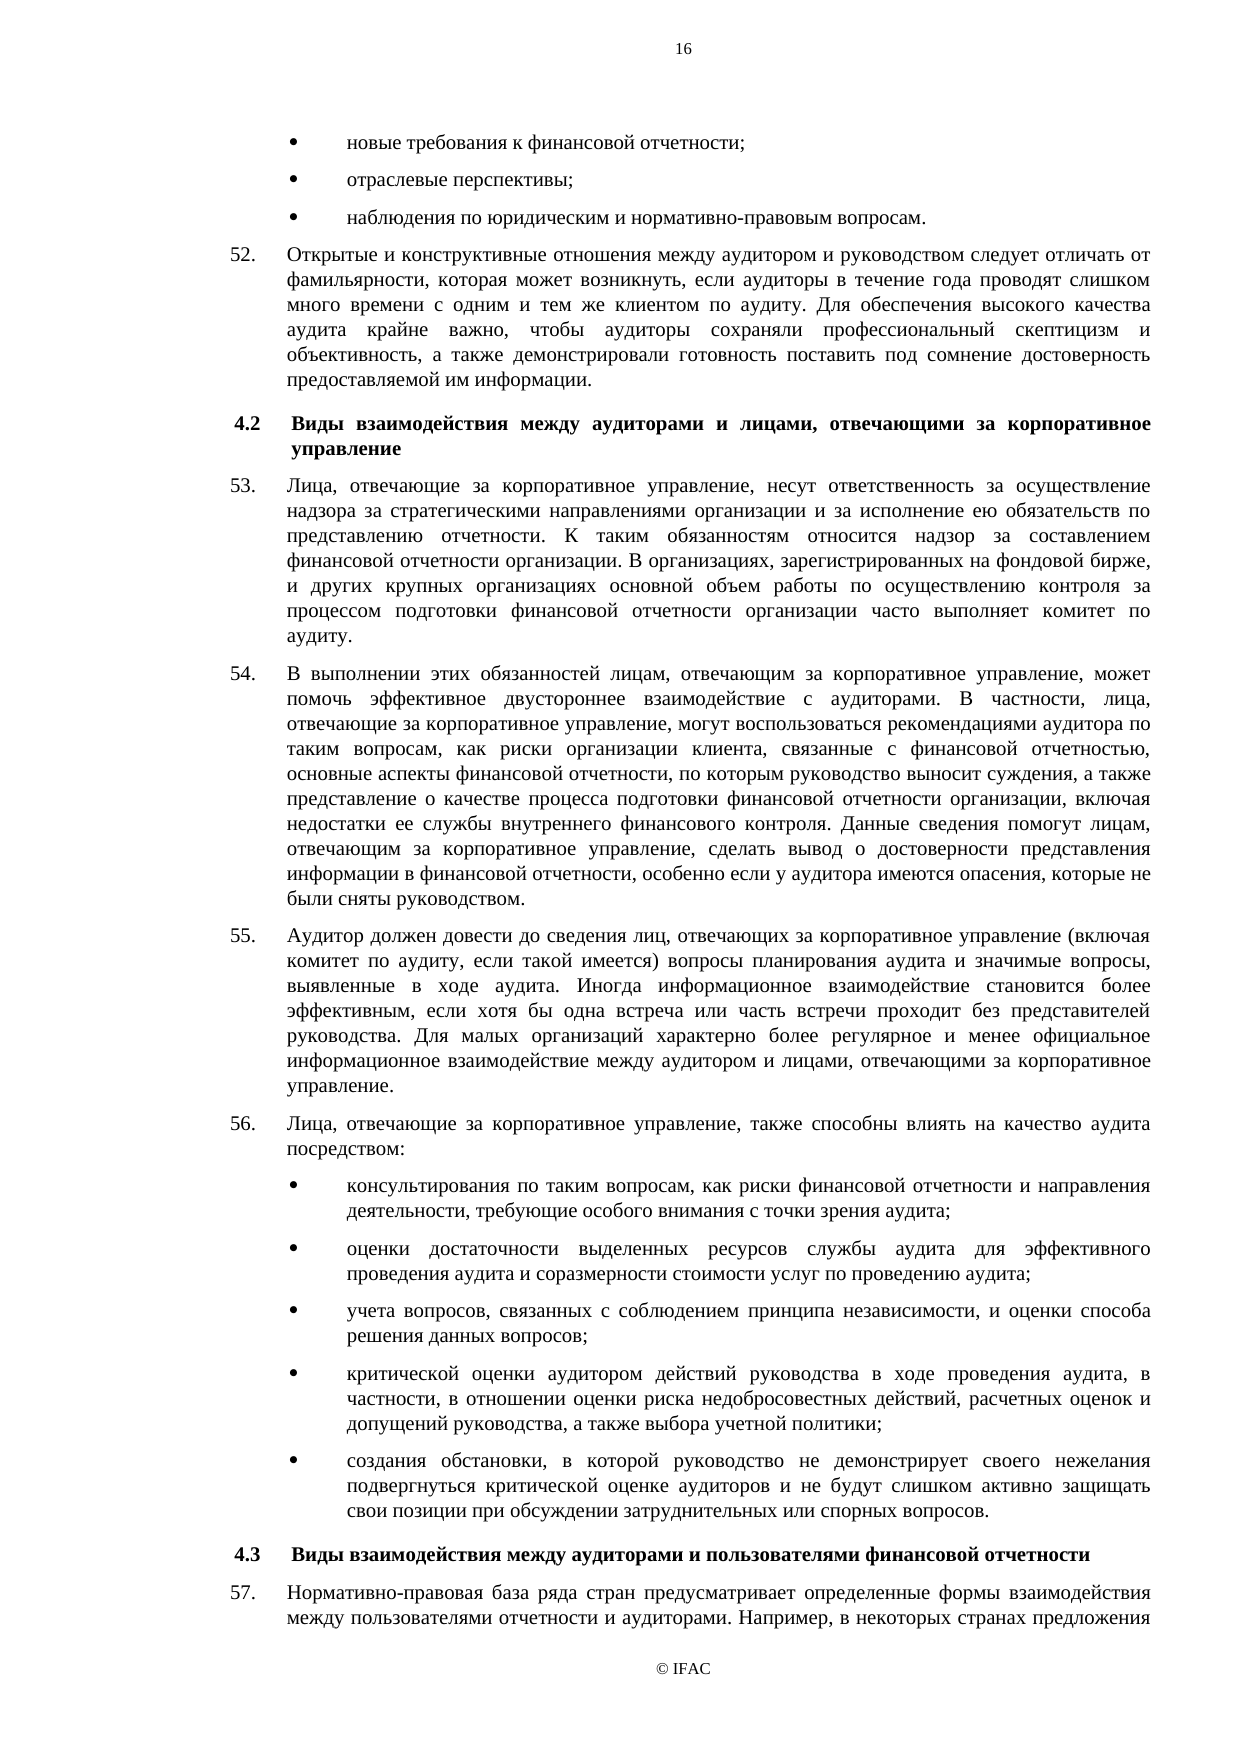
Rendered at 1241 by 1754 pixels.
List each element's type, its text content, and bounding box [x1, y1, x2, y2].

text оценки достаточности выделенных ресурсов службы аудита для эффективного проведения аудита и соразмерности стоимости услуг по проведению аудита; [290, 1235, 1152, 1285]
list Лица, отвечающие за корпоративное управление, также способны влиять на качество аудита посредством: [230, 1110, 1152, 1160]
text критической оценки аудитором действий руководства в ходе проведения аудита, в частности, в отношении оценки риска недобросовестных действий, расчетных оценок и допущений руководства, а также выбора учетной политики; [290, 1360, 1152, 1435]
text отраслевые перспективы; [290, 167, 1152, 192]
list В выполнении этих обязанностей лицам, отвечающим за корпоративное управление, может помочь эффективное двустороннее взаимодействие с аудиторами. В частности, лица, отвечающие за корпоративное управление, могут воспользоваться рекомендациями аудитора по таким вопросам, как риски организации клиента, связанные с финансовой отчетностью, основные аспекты финансовой отчетности, по которым руководство выносит суждения, а также представление о качестве процесса подготовки финансовой отчетности организации, включая недостатки ее службы внутреннего финансового контроля. Данные сведения помогут лицам, отвечающим за корпоративное управление, сделать вывод о достоверности представления информации в финансовой отчетности, особенно если у аудитора имеются опасения, которые не были сняты руководством. [230, 660, 1152, 910]
text учета вопросов, связанных с соблюдением принципа независимости, и оценки способа решения данных вопросов; [290, 1298, 1152, 1348]
list Открытые и конструктивные отношения между аудитором и руководством следует отличать от фамильярности, которая может возникнуть, если аудиторы в течение года проводят слишком много времени с одним и тем же клиентом по аудиту. Для обеспечения высокого качества аудита крайне важно, чтобы аудиторы сохраняли профессиональный скептицизм и объективность, а также демонстрировали готовность поставить под сомнение достоверность предоставляемой им информации. [230, 242, 1152, 392]
text консультирования по таким вопросам, как риски финансовой отчетности и направления деятельности, требующие особого внимания с точки зрения аудита; [290, 1173, 1152, 1223]
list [230, 1579, 1152, 1629]
text Виды взаимодействия между аудиторами и лицами, отвечающими за корпоративное управление [234, 410, 1152, 460]
list Лица, отвечающие за корпоративное управление, несут ответственность за осуществление надзора за стратегическими направлениями организации и за исполнение ею обязательств по представлению отчетности. К таким обязанностям относится надзор за составлением финансовой отчетности организации. В организациях, зарегистрированных на фондовой бирже, и других крупных организациях основной объем работы по осуществлению контроля за процессом подготовки финансовой отчетности организации часто выполняет комитет по аудиту. [230, 473, 1152, 648]
text новые требования к финансовой отчетности; [290, 129, 1152, 154]
text создания обстановки, в которой руководство не демонстрирует своего нежелания подвергнуться критической оценке аудиторов и не будут слишком активно защищать свои позиции при обсуждении затруднительных или спорных вопросов. [290, 1448, 1152, 1523]
list Аудитор должен довести до сведения лиц, отвечающих за корпоративное управление (включая комитет по аудиту, если такой имеется) вопросы планирования аудита и значимые вопросы, выявленные в ходе аудита. Иногда информационное взаимодействие становится более эффективным, если хотя бы одна встреча или часть встречи проходит без представителей руководства. Для малых организаций характерно более регулярное и менее официальное информационное взаимодействие между аудитором и лицами, отвечающими за корпоративное управление. [230, 923, 1152, 1098]
text наблюдения по юридическим и нормативно-правовым вопросам. [290, 204, 1152, 229]
text Виды взаимодействия между аудиторами и пользователями финансовой отчетности [234, 1542, 1152, 1567]
